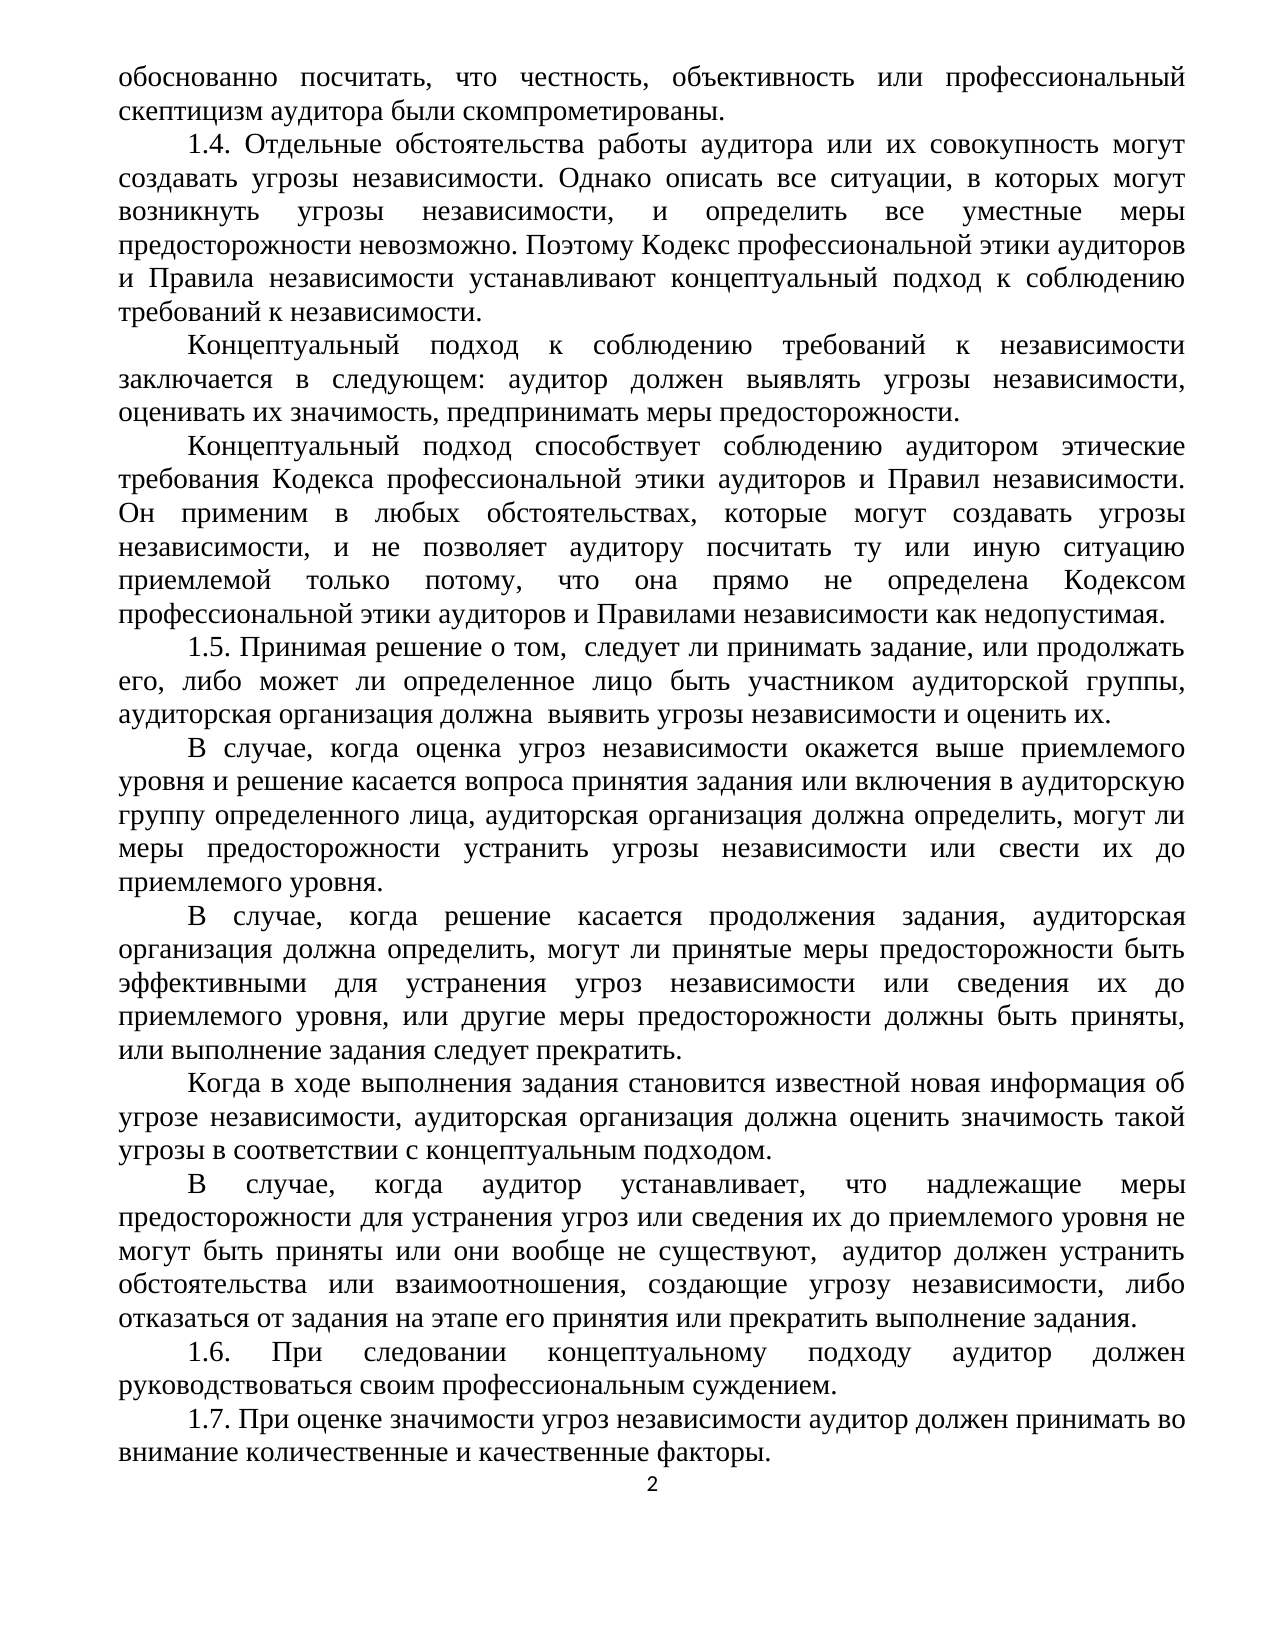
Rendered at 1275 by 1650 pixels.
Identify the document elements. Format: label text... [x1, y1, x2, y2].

text Концептуальный подход способствует соблюдению аудитором этические требования Кодекса профессиональной этики аудиторов и Правил независимости. Он применим в любых обстоятельствах, которые могут создавать угрозы независимости, и не позволяет аудитору посчитать ту или иную ситуацию приемлемой только потому, что она прямо не определена Кодексом профессиональной этики аудиторов и Правилами независимости как недопустимая. [118, 428, 1186, 629]
text В случае, когда оценка угроз независимости окажется выше приемлемого уровня и решение касается вопроса принятия задания или включения в аудиторскую группу определенного лица, аудиторская организация должна определить, могут ли меры предосторожности устранить угрозы независимости или свести их до приемлемого уровня. [118, 730, 1186, 898]
text В случае, когда решение касается продолжения задания, аудиторская организация должна определить, могут ли принятые меры предосторожности быть эффективными для устранения угроз независимости или сведения их до приемлемого уровня, или другие меры предосторожности должны быть приняты, или выполнение задания следует прекратить. [118, 898, 1186, 1065]
text 1.6. При следовании концептуальному подходу аудитор должен руководствоваться своим профессиональным суждением. [118, 1334, 1186, 1401]
text Концептуальный подход к соблюдению требований к независимости заключается в следующем: аудитор должен выявлять угрозы независимости, оценивать их значимость, предпринимать меры предосторожности. [118, 327, 1186, 428]
text 1.4. Отдельные обстоятельства работы аудитора или их совокупность могут создавать угрозы независимости. Однако описать все ситуации, в которых могут возникнуть угрозы независимости, и определить все уместные меры предосторожности невозможно. Поэтому Кодекс профессиональной этики аудиторов и Правила независимости устанавливают концептуальный подход к соблюдению требований к независимости. [118, 126, 1186, 327]
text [118, 59, 1186, 126]
text 1.5. Принимая решение о том, следует ли принимать задание, или продолжать его, либо может ли определенное лицо быть участником аудиторской группы, аудиторская организация должна выявить угрозы независимости и оценить их. [118, 629, 1186, 730]
text В случае, когда аудитор устанавливает, что надлежащие меры предосторожности для устранения угроз или сведения их до приемлемого уровня не могут быть приняты или они вообще не существуют, аудитор должен устранить обстоятельства или взаимоотношения, создающие угрозу независимости, либо отказаться от задания на этапе его принятия или прекратить выполнение задания. [118, 1166, 1186, 1334]
text Когда в ходе выполнения задания становится известной новая информация об угрозе независимости, аудиторская организация должна оценить значимость такой угрозы в соответствии с концептуальным подходом. [118, 1065, 1186, 1166]
text 1.7. При оценке значимости угроз независимости аудитор должен принимать во внимание количественные и качественные факторы. [118, 1401, 1186, 1468]
